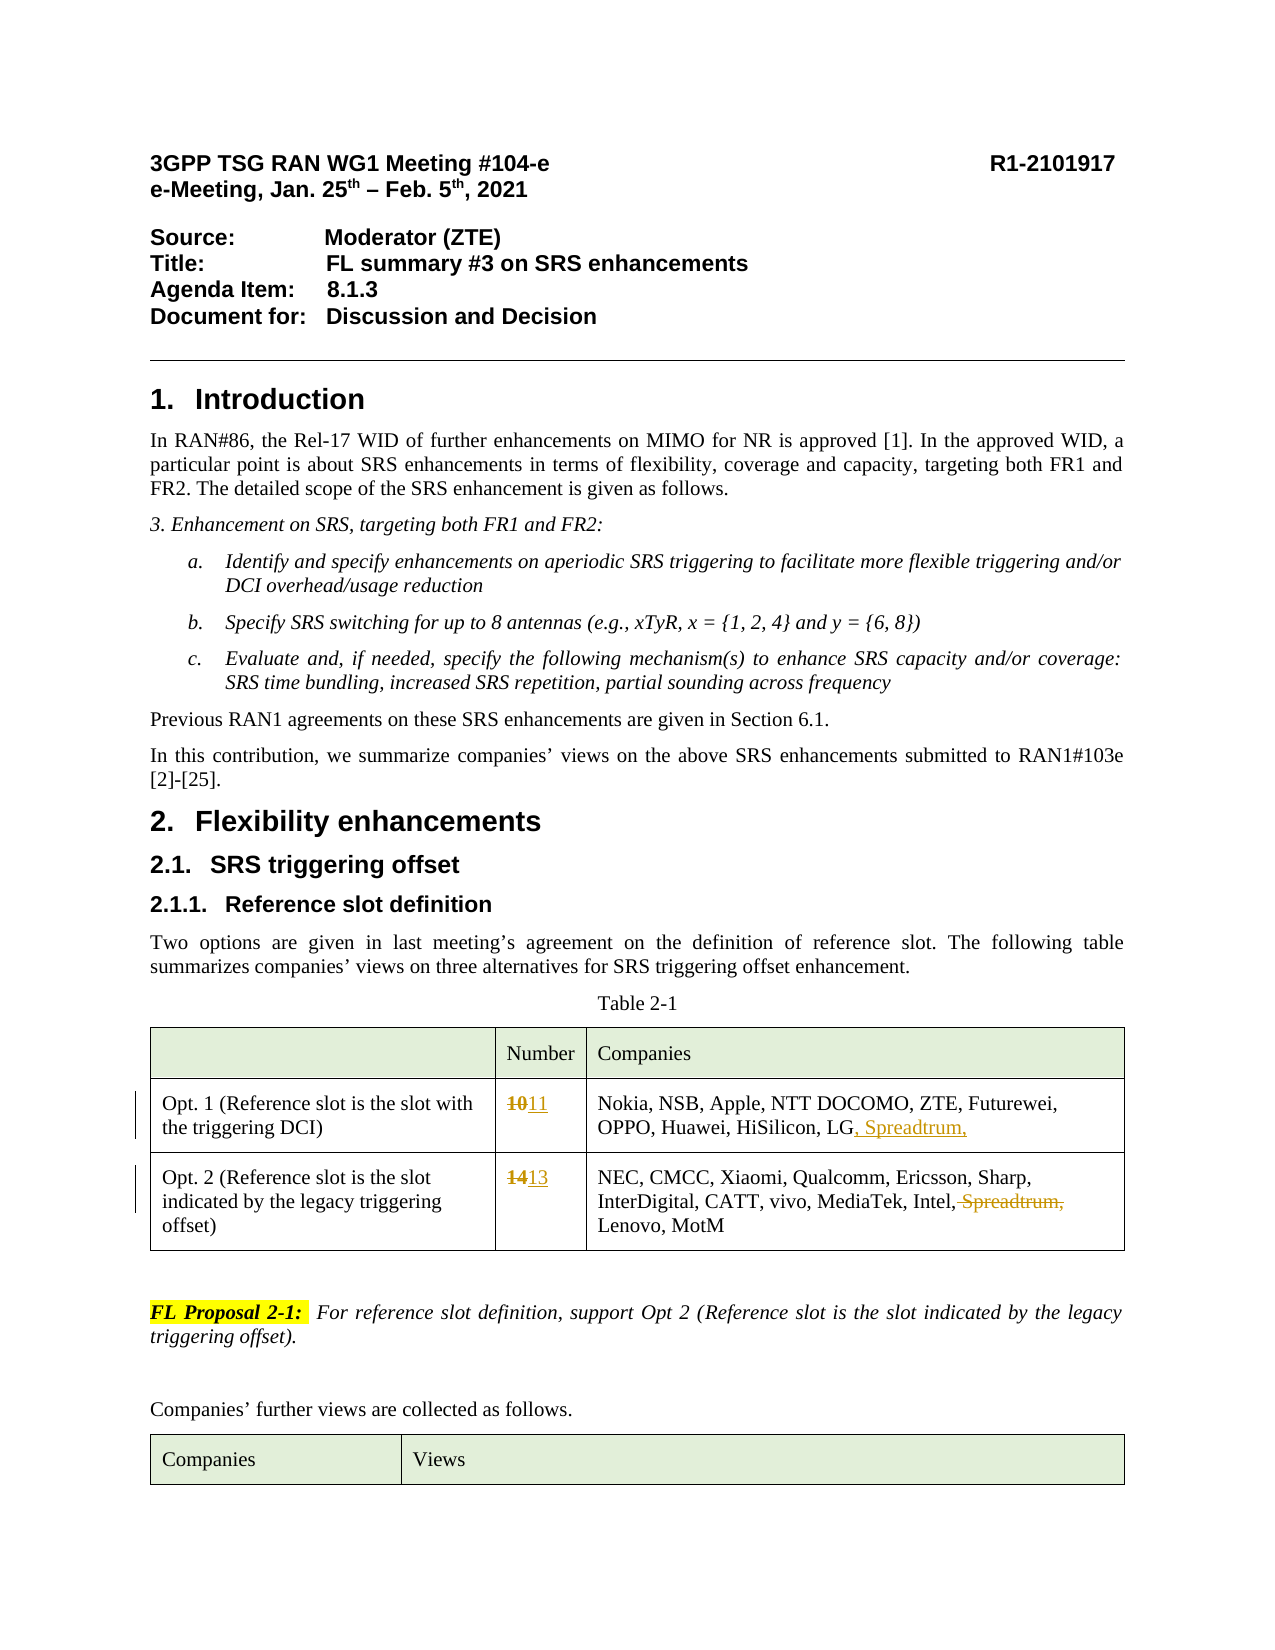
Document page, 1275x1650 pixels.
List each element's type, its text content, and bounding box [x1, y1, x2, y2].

text Previous RAN1 agreements on these SRS enhancements are given in Section 6.1. [150, 707, 1125, 731]
text FL Proposal 2-1: For reference slot definition, support Opt 2 (Reference slot is the slot indicated by the legacy triggering offset). [150, 1300, 1125, 1348]
text Title: FL summary #3 on SRS enhancements [150, 250, 1125, 276]
table_cell Opt. 2 (Reference slot is the slot indicated by the legacy triggering offset) [151, 1153, 495, 1250]
table_cell Opt. 1 (Reference slot is the slot with the triggering DCI) [151, 1079, 495, 1152]
text Table 2-1 [150, 991, 1125, 1015]
text e-Meeting, Jan. 25th – Feb. 5th, 2021 [150, 176, 1125, 203]
text Companies’ further views are collected as follows. [150, 1397, 1125, 1421]
text In this contribution, we summarize companies’ views on the above SRS enhancements submitted to RAN1#103e [2]-[25]. [150, 743, 1125, 791]
table_header Views [402, 1435, 1124, 1484]
table_cell Nokia, NSB, Apple, NTT DOCOMO, ZTE, Futurewei, OPPO, Huawei, HiSilicon, LG [587, 1079, 1124, 1152]
list Identify and specify enhancements on aperiodic SRS triggering to facilitate more flexible triggering and/or DCI overhead/usage reduction [188, 549, 1125, 597]
table_cell 10 [496, 1079, 586, 1152]
table_header Companies [587, 1028, 1124, 1077]
subtitle 2.1.1. Reference slot definition [150, 891, 1125, 918]
table_cell 14 [496, 1153, 586, 1250]
text 3. Enhancement on SRS, targeting both FR1 and FR2: [150, 512, 1125, 536]
text Two options are given in last meeting’s agreement on the definition of reference slot. The following table summarizes companies’ views on three alternatives for SRS triggering offset enhancement. [150, 930, 1125, 978]
text Agenda Item: 8.1.3 [150, 276, 1125, 303]
table_header Number [496, 1028, 586, 1077]
text In RAN#86, the Rel-17 WID of further enhancements on MIMO for NR is approved [1]. In the approved WID, a particular point is about SRS enhancements in terms of flexibility, coverage and capacity, targeting both FR1 and FR2. The detailed scope of the SRS enhancement is given as follows. [150, 428, 1125, 500]
text Source: Moderator (ZTE) [150, 223, 1125, 250]
subtitle SRS triggering offset [150, 850, 1125, 879]
text 3GPP TSG RAN WG1 Meeting #104-e R1-2101917 [150, 150, 1125, 176]
table_cell NEC, CMCC, Xiaomi, Qualcomm, Ericsson, Sharp, InterDigital, CATT, vivo, MediaTek, Intel, Lenovo, MotM [587, 1153, 1124, 1250]
list Evaluate and, if needed, specify the following mechanism(s) to enhance SRS capacity and/or coverage: SRS time bundling, increased SRS repetition, partial sounding across frequency [188, 646, 1125, 694]
table_header [151, 1028, 495, 1077]
list Specify SRS switching for up to 8 antennas (e.g., xTyR, x = {1, 2, 4} and y = {6, 8}) [188, 609, 1125, 634]
subtitle Introduction [150, 382, 1125, 415]
table_header Companies [151, 1435, 401, 1484]
text Document for: Discussion and Decision [150, 303, 1125, 329]
subtitle Flexibility enhancements [150, 804, 1125, 837]
